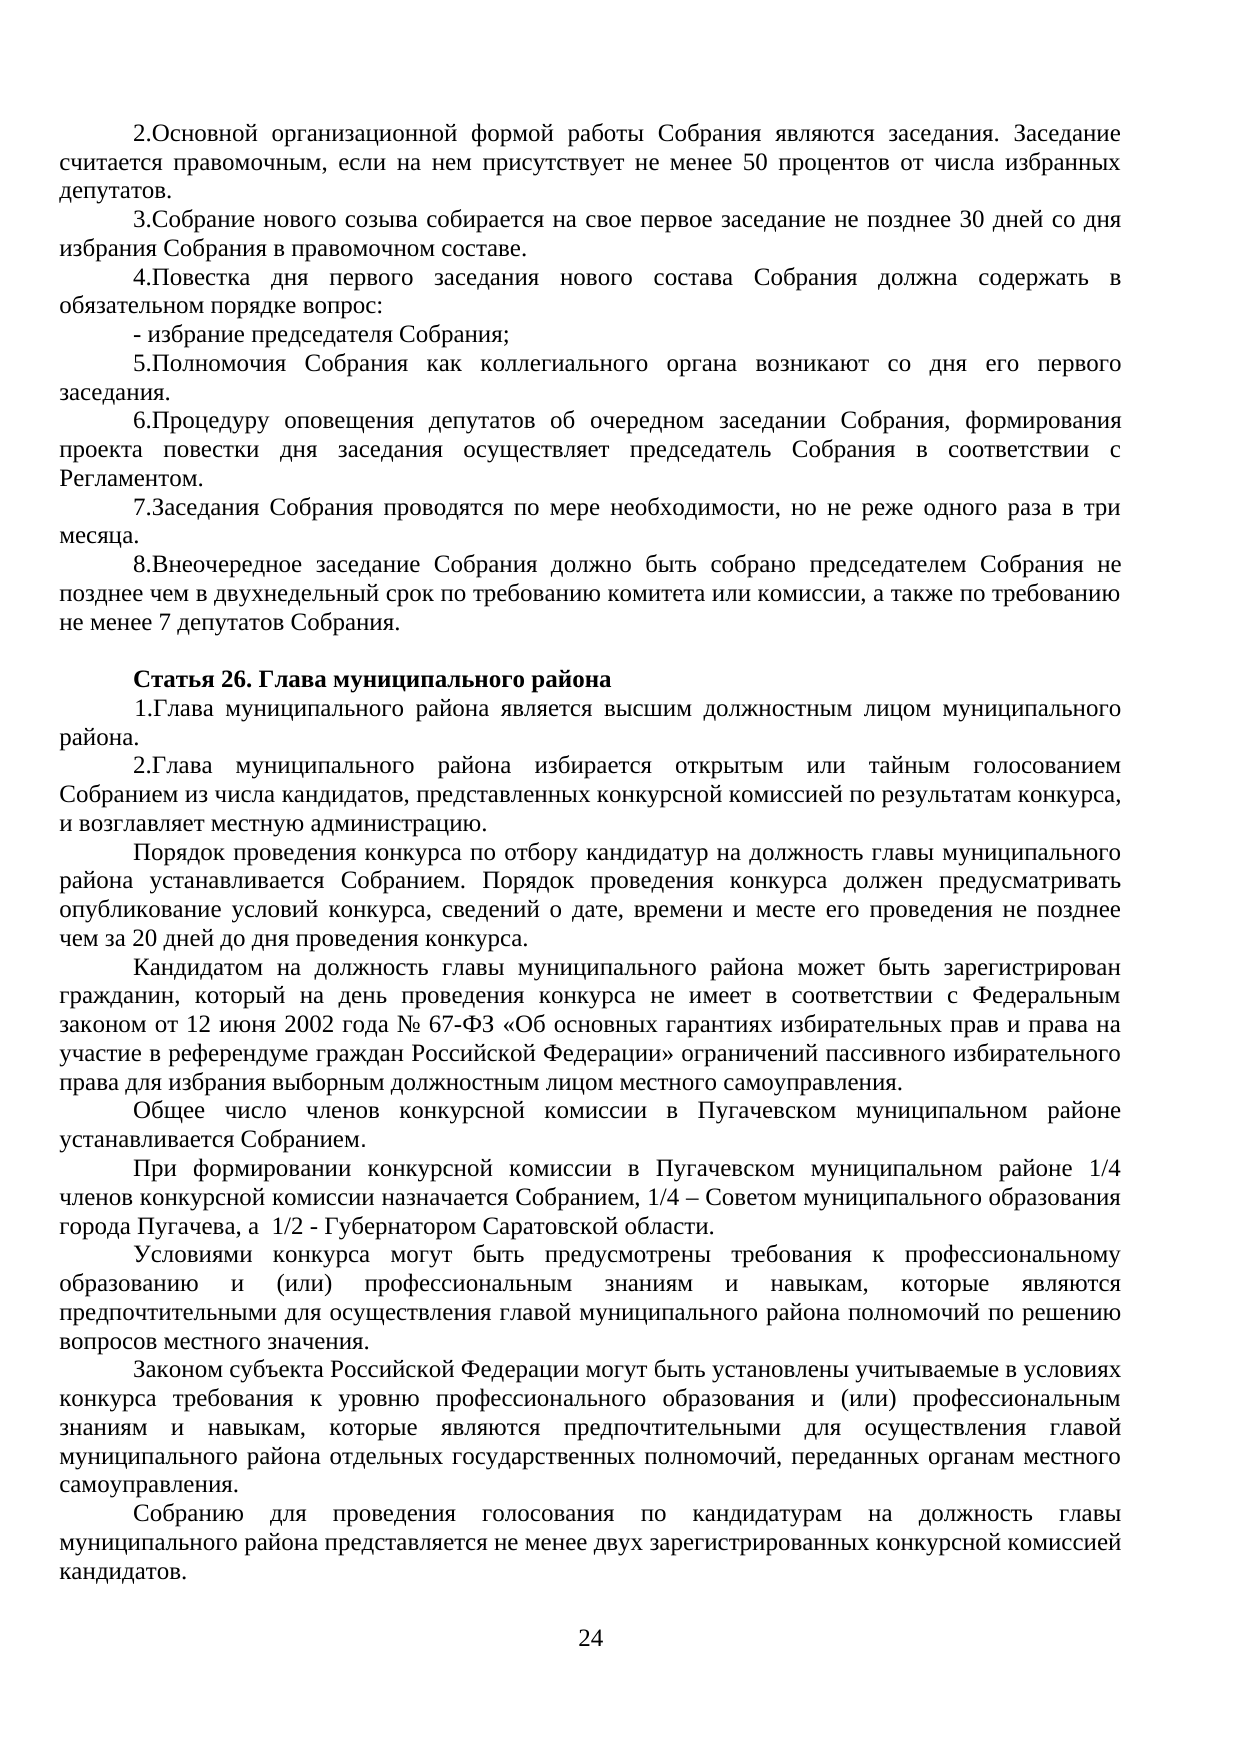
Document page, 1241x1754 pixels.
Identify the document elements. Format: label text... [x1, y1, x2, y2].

text Статья 26. Глава муниципального района [59, 664, 1122, 693]
text 6.Процедуру оповещения депутатов об очередном заседании Собрания, формирования проекта повестки дня заседания осуществляет председатель Собрания в соответствии с Регламентом. [59, 406, 1122, 492]
text 7.Заседания Собрания проводятся по мере необходимости, но не реже одного раза в три месяца. [59, 492, 1122, 549]
text Собранию для проведения голосования по кандидатурам на должность главы муниципального района представляется не менее двух зарегистрированных конкурсной комиссией кандидатов. [59, 1498, 1122, 1584]
text 8.Внеочередное заседание Собрания должно быть собрано председателем Собрания не позднее чем в двухнедельный срок по требованию комитета или комиссии, а также по требованию не менее 7 депутатов Собрания. [59, 549, 1122, 636]
text 2.Основной организационной формой работы Собрания являются заседания. Заседание считается правомочным, если на нем присутствует не менее 50 процентов от числа избранных депутатов. [59, 118, 1122, 204]
text Порядок проведения конкурса по отбору кандидатур на должность главы муниципального района устанавливается Собранием. Порядок проведения конкурса должен предусматривать опубликование условий конкурса, сведений о дате, времени и месте его проведения не позднее чем за 20 дней до дня проведения конкурса. [59, 837, 1122, 952]
text Кандидатом на должность главы муниципального района может быть зарегистрирован гражданин, который на день проведения конкурса не имеет в соответствии с Федеральным законом от 12 июня 2002 года № 67-ФЗ «Об основных гарантиях избирательных прав и права на участие в референдуме граждан Российской Федерации» ограничений пассивного избирательного права для избрания выборным должностным лицом местного самоуправления. [59, 952, 1122, 1096]
text 4.Повестка дня первого заседания нового состава Собрания должна содержать в обязательном порядке вопрос: [59, 262, 1122, 319]
text 2.Глава муниципального района избирается открытым или тайным голосованием Собранием из числа кандидатов, представленных конкурсной комиссией по результатам конкурса, и возглавляет местную администрацию. [59, 751, 1122, 837]
text При формировании конкурсной комиссии в Пугачевском муниципальном районе 1/4 членов конкурсной комиссии назначается Собранием, 1/4 – Советом муниципального образования города Пугачева, а 1/2 - Губернатором Саратовской области. [59, 1153, 1122, 1239]
text 5.Полномочия Собрания как коллегиального органа возникают со дня его первого заседания. [59, 348, 1122, 406]
text - избрание председателя Собрания; [59, 319, 1122, 348]
text 1.Глава муниципального района является высшим должностным лицом муниципального района. [59, 693, 1122, 751]
text Законом субъекта Российской Федерации могут быть установлены учитываемые в условиях конкурса требования к уровню профессионального образования и (или) профессиональным знаниям и навыкам, которые являются предпочтительными для осуществления главой муниципального района отдельных государственных полномочий, переданных органам местного самоуправления. [59, 1354, 1122, 1498]
text Условиями конкурса могут быть предусмотрены требования к профессиональному образованию и (или) профессиональным знаниям и навыкам, которые являются предпочтительными для осуществления главой муниципального района полномочий по решению вопросов местного значения. [59, 1239, 1122, 1354]
text Общее число членов конкурсной комиссии в Пугачевском муниципальном районе устанавливается Собранием. [59, 1096, 1122, 1153]
text 3.Собрание нового созыва собирается на свое первое заседание не позднее 30 дней со дня избрания Собрания в правомочном составе. [59, 204, 1122, 262]
